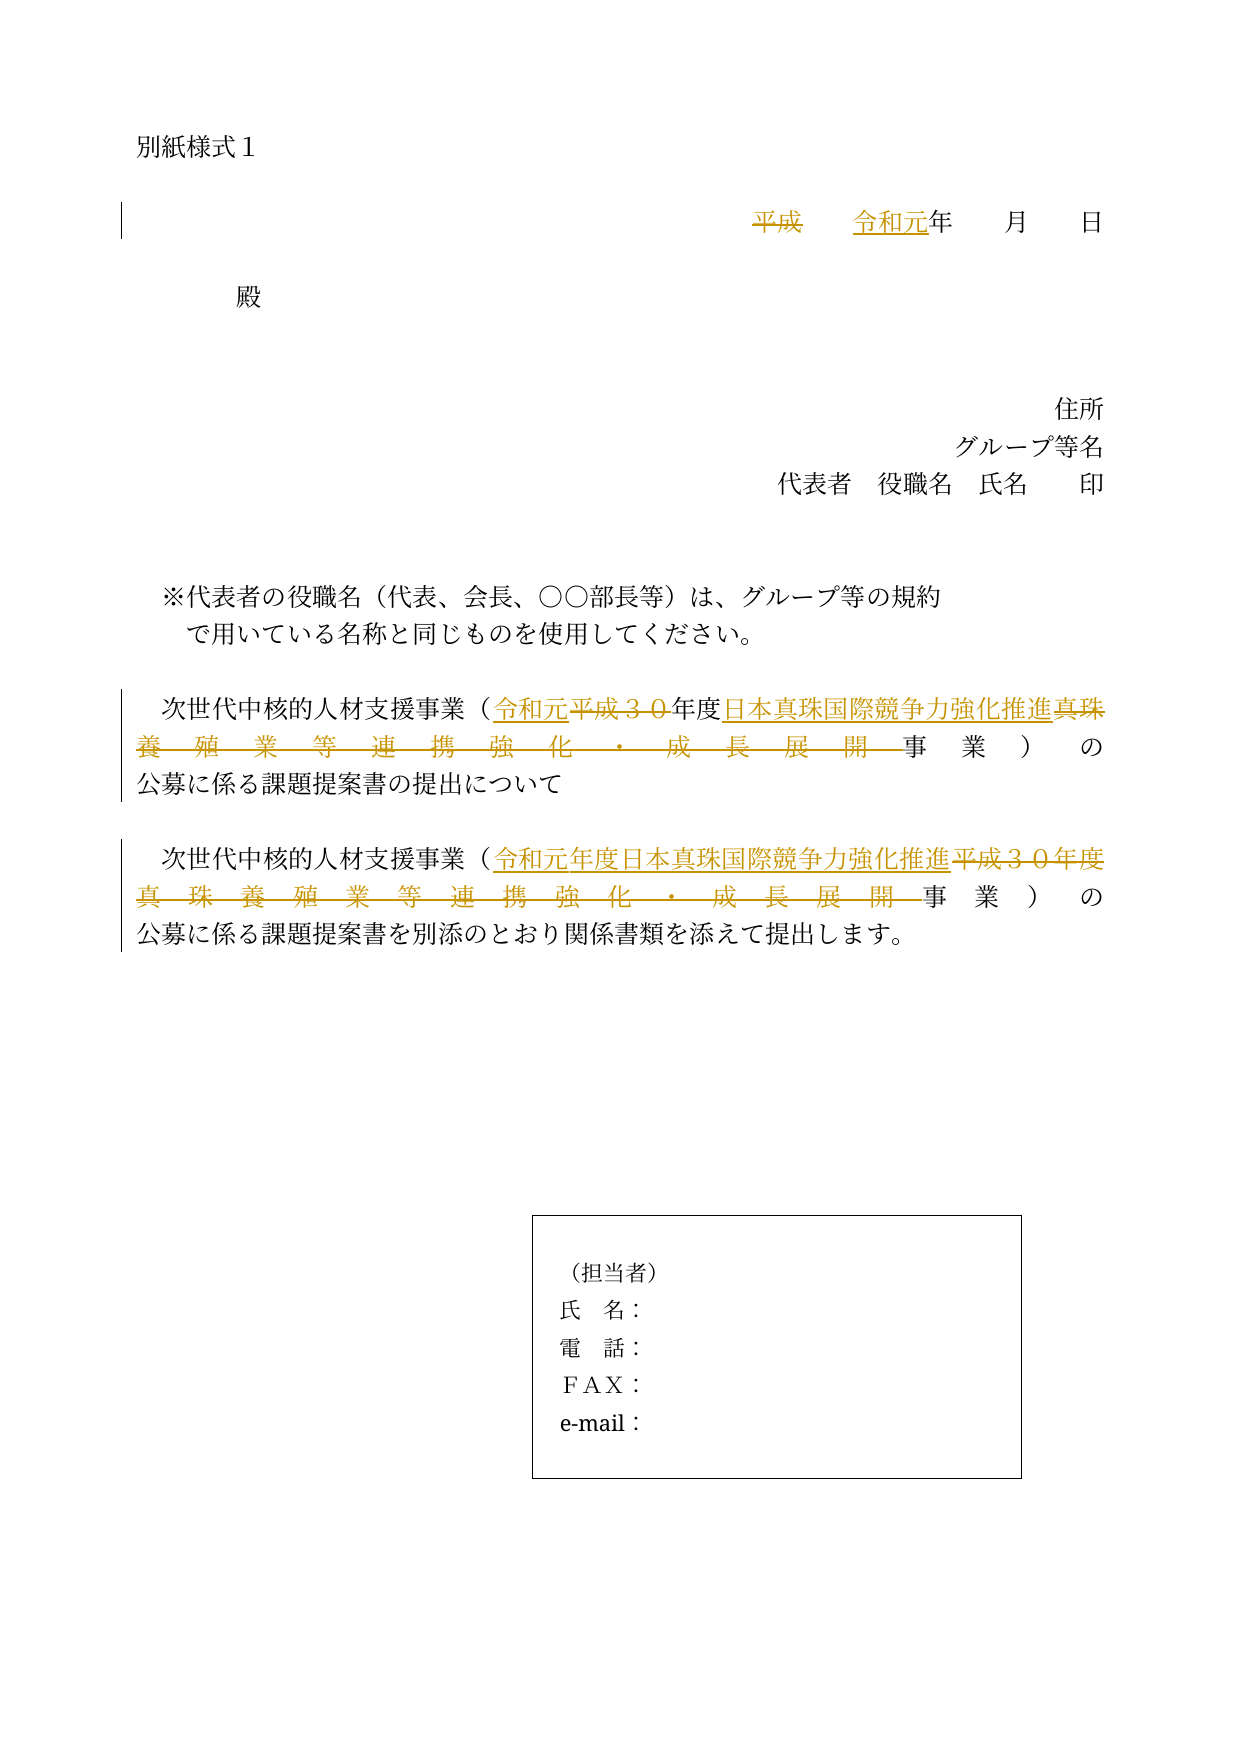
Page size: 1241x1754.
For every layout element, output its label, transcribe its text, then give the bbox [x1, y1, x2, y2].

text 別紙様式１ [136, 127, 1104, 164]
text 殿 [136, 277, 1104, 314]
text で用いている名称と同じものを使用してください。 [136, 614, 1104, 652]
text ※代表者の役職名（代表、会長、○○部長等）は、グループ等の規約 [136, 577, 1104, 614]
text 公募に係る課題提案書を別添のとおり関係書類を添えて提出します。 [136, 914, 1104, 952]
text グループ等名 [136, 427, 1104, 464]
text 次世代中核的人材支援事業（年度事業）の [136, 689, 1104, 764]
text 代表者 役職名 氏名 印 [136, 464, 1104, 502]
text 次世代中核的人材支援事業（事業）の [136, 839, 1104, 914]
table_header （担当者） 氏 名： 電 話： ＦＡＸ： e-mail： [533, 1216, 1021, 1478]
text 公募に係る課題提案書の提出について [136, 764, 1104, 802]
text 年 月 日 [136, 202, 1104, 239]
text 住所 [136, 389, 1104, 427]
